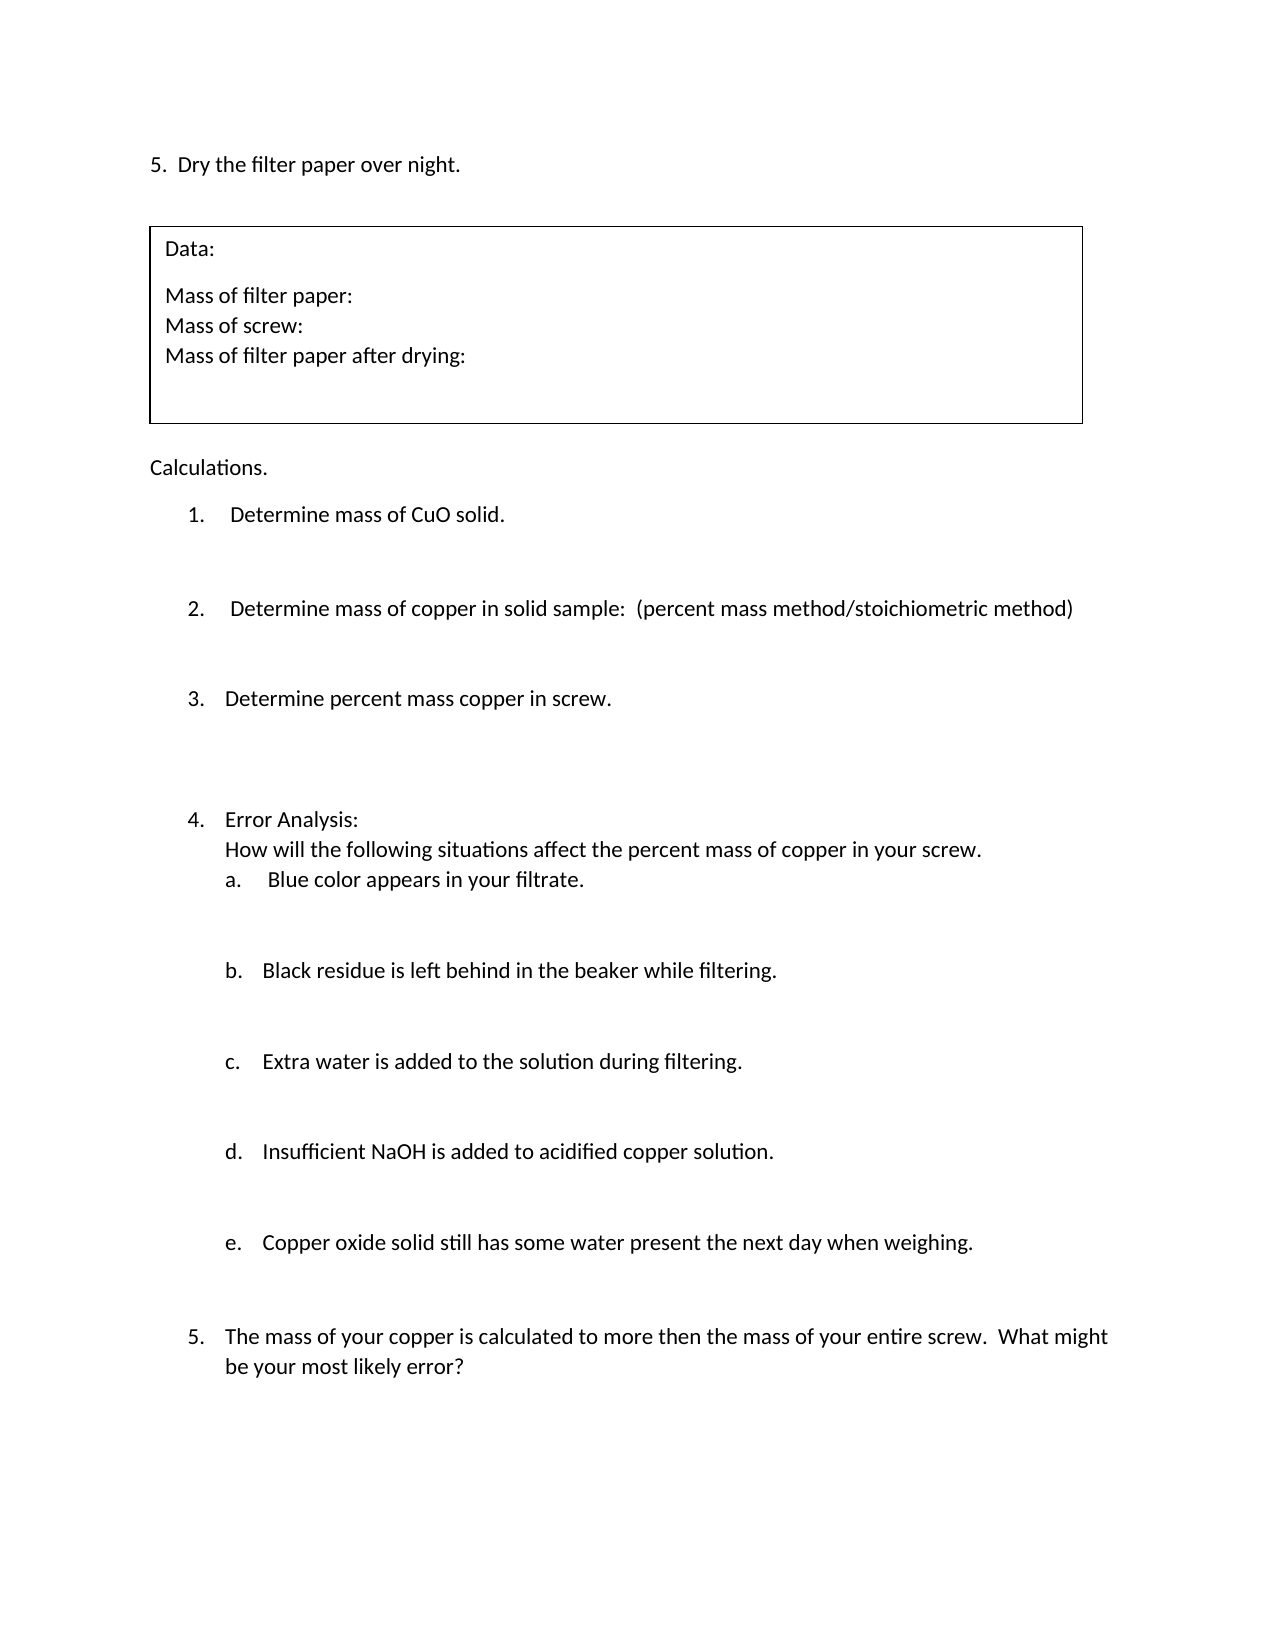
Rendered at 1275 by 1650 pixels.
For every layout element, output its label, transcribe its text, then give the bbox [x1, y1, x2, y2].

list Copper oxide solid still has some water present the next day when weighing. [225, 1228, 1125, 1256]
list Determine mass of CuO solid. [187, 500, 1125, 528]
list Extra water is added to the solution during filtering. [225, 1047, 1125, 1075]
list The mass of your copper is calculated to more then the mass of your entire screw. What might be your most likely error? [187, 1322, 1125, 1380]
list Black residue is left behind in the beaker while filtering. [225, 956, 1125, 984]
list Insufficient NaOH is added to acidified copper solution. [225, 1137, 1125, 1166]
list Blue color appears in your filtrate. [225, 866, 1125, 894]
text 5. Dry the filter paper over night. [150, 150, 1125, 178]
text Calculations. [150, 197, 1125, 481]
list How will the following situations affect the percent mass of copper in your screw. [225, 835, 1125, 863]
list Error Analysis: [187, 805, 1125, 833]
list Determine percent mass copper in screw. [187, 684, 1125, 712]
list Determine mass of copper in solid sample: (percent mass method/stoichiometric method) [187, 594, 1125, 622]
